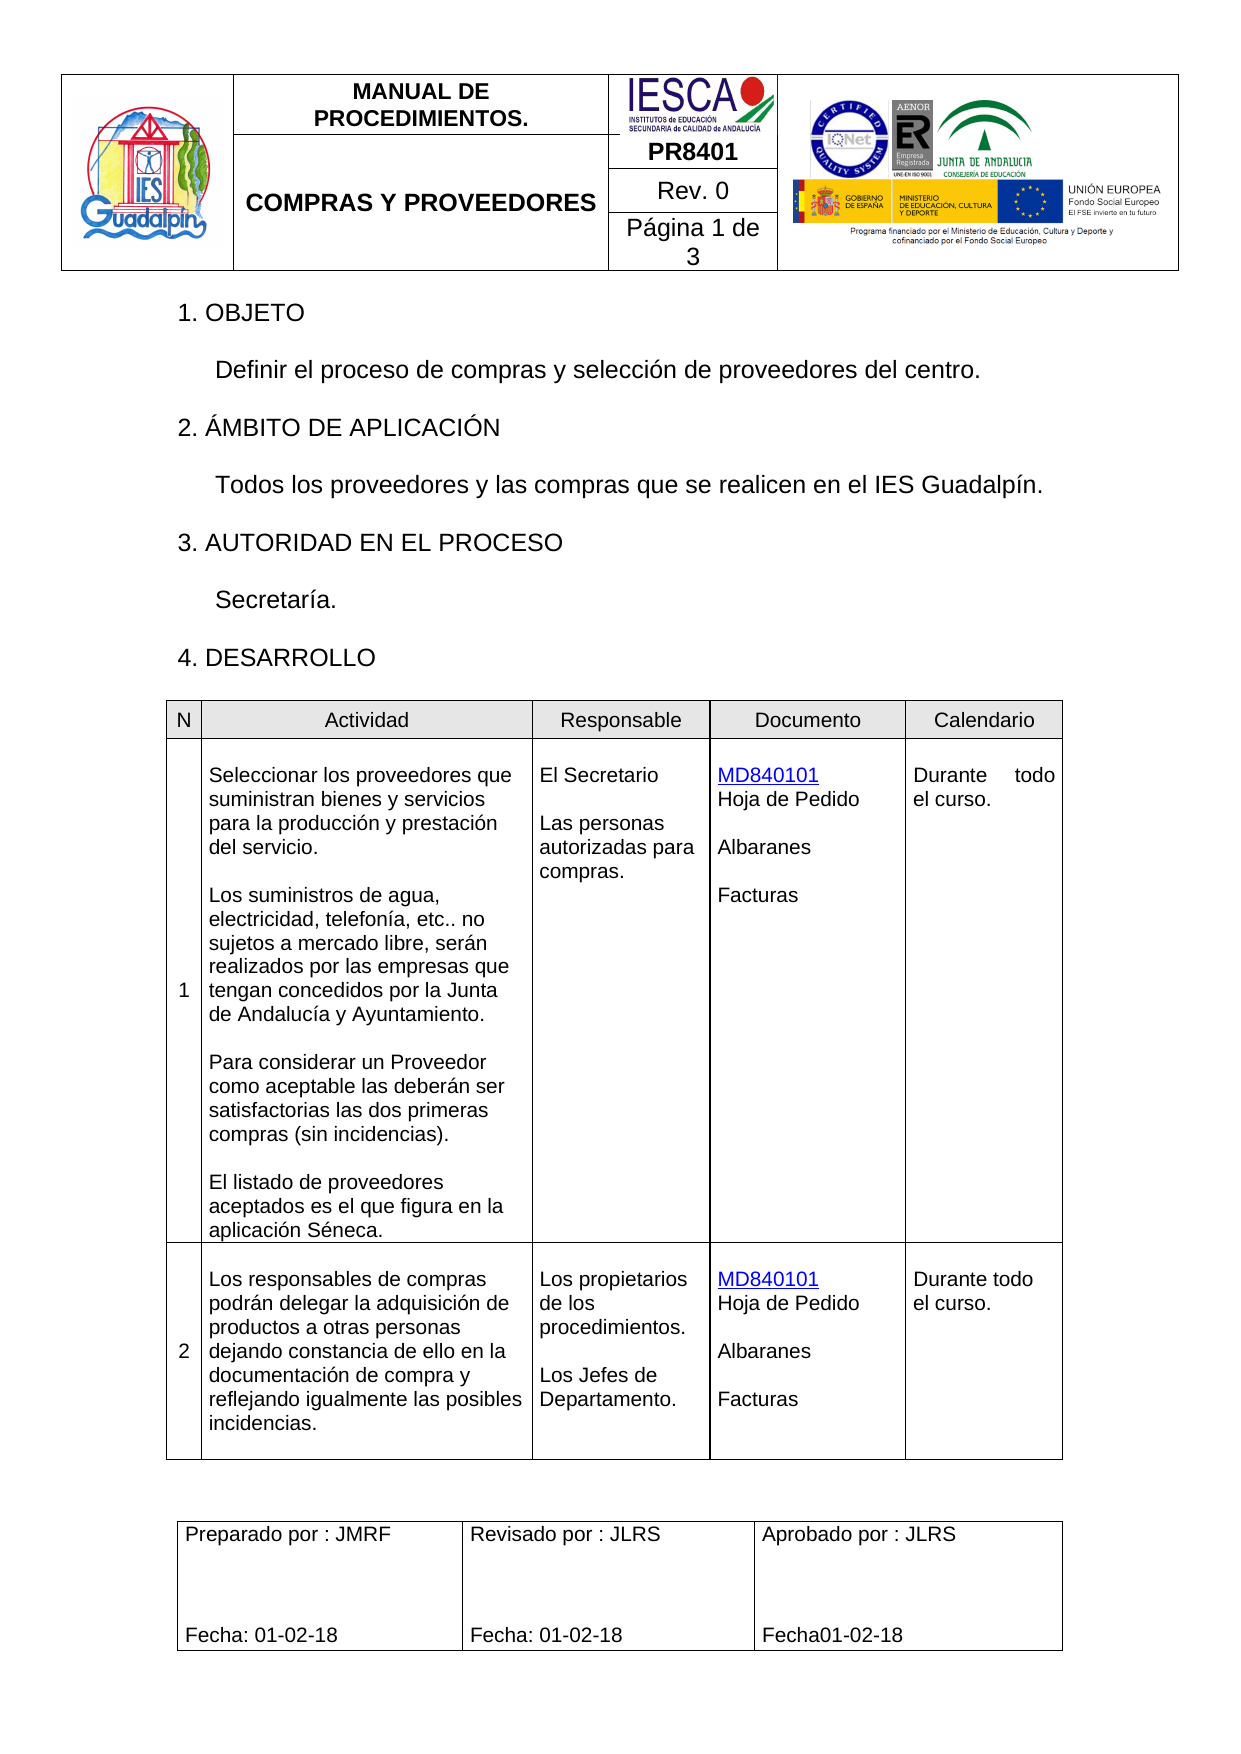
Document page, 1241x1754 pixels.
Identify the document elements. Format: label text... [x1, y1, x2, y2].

table_cell MD840101 Hoja de Pedido Albaranes Facturas [711, 1243, 905, 1458]
table_cell Durante todo el curso. [906, 1243, 1062, 1458]
text AUTORIDAD EN EL PROCESO [177, 528, 1063, 556]
picture [73, 96, 224, 249]
text DESARROLLO [177, 643, 1063, 671]
table_cell Durante todo el curso. [906, 739, 1062, 1242]
table_cell MD840101 Hoja de Pedido Albaranes Facturas [711, 739, 905, 1242]
text Secretaría. [177, 585, 1063, 614]
table_cell 1 [167, 739, 201, 1242]
table_header Responsable [533, 701, 709, 738]
table_header Calendario [906, 701, 1062, 738]
table_cell El Secretario Las personas autorizadas para compras. [533, 739, 709, 1242]
text ÁMBITO DE APLICACIÓN [177, 413, 1063, 441]
table_cell Los propietarios de los procedimientos. Los Jefes de Departamento. [533, 1243, 709, 1458]
text Todos los proveedores y las compras que se realicen en el IES Guadalpín. [177, 470, 1063, 499]
table_cell Los responsables de compras podrán delegar la adquisición de productos a otras personas dejando constancia de ello en la documentación de compra y reflejando igualmente las posibles incidencias. [202, 1243, 532, 1458]
table_cell 2 [167, 1243, 201, 1458]
text Definir el proceso de compras y selección de proveedores del centro. [177, 355, 1063, 384]
table_header N [167, 701, 201, 738]
table_cell Seleccionar los proveedores que suministran bienes y servicios para la producción y prestación del servicio. Los suministros de agua, electricidad, telefonía, etc.. no sujetos a mercado libre, serán realizados por las empresas que tengan concedidos por de Andalucía y Ayuntamiento. Para considerar un Proveedor como aceptable las deberán ser satisfactorias las dos primeras compras (sin incidencias). El listado de proveedores aceptados es el que figura en la aplicación Séneca. [202, 739, 532, 1242]
picture [793, 100, 1163, 245]
text OBJETO [177, 298, 1063, 326]
picture [619, 75, 778, 135]
table_header Documento [711, 701, 905, 738]
table_header Actividad [202, 701, 532, 738]
